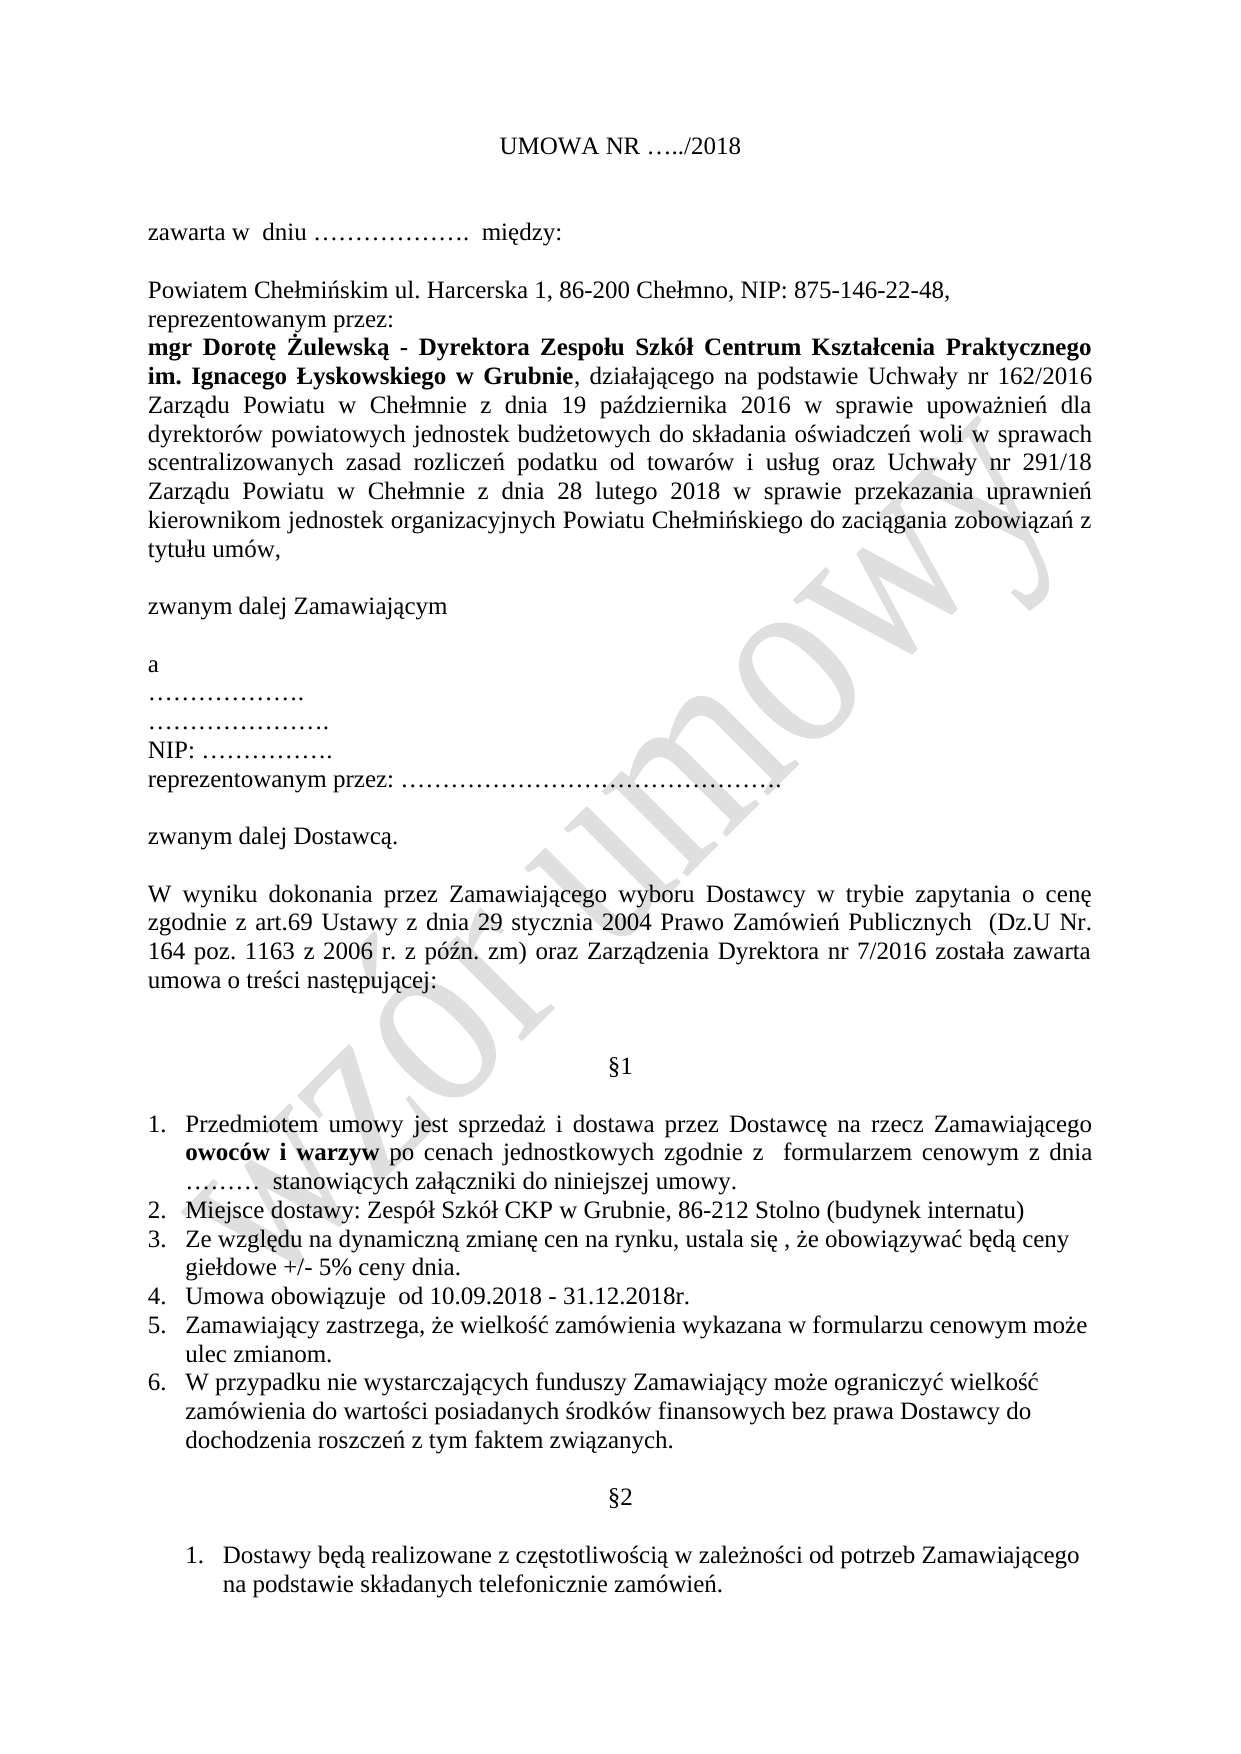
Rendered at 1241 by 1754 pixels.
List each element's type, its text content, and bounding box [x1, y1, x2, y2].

text ………………. [148, 677, 1093, 706]
text Powiatem Chełmińskim ul. Harcerska 1, 86-200 Chełmno, NIP: 875-146-22-48, [148, 275, 1093, 304]
text §2 [148, 1482, 1093, 1511]
list W przypadku nie wystarczających funduszy Zamawiający może ograniczyć wielkość zamówienia do wartości posiadanych środków finansowych bez prawa Dostawcy do dochodzenia roszczeń z tym faktem związanych. [148, 1367, 1093, 1454]
text W wyniku dokonania przez Zamawiającego wyboru Dostawcy w trybie zapytania o cenę zgodnie z art.69 Ustawy z dnia 29 stycznia 2004 Prawo Zamówień Publicznych (Dz.U Nr. 164 poz. 1163 z 2006 r. z późn. zm) oraz Zarządzenia Dyrektora nr 7/2016 została zawarta umowa o treści następującej: [148, 879, 1093, 994]
text …………………. [148, 706, 1093, 735]
list Miejsce dostawy: Zespół Szkół CKP w Grubnie, 86-212 Stolno (budynek internatu) [148, 1195, 1093, 1224]
text zawarta w dniu ………………. między: [148, 217, 1093, 246]
text reprezentowanym przez: [148, 304, 1093, 332]
text NIP: ……………. [148, 735, 1093, 764]
list Dostawy będą realizowane z częstotliwością w zależności od potrzeb Zamawiającego na podstawie składanych telefonicznie zamówień. [185, 1540, 1093, 1597]
list Przedmiotem umowy jest sprzedaż i dostawa przez Dostawcę na rzecz Zamawiającego owoców i warzyw po cenach jednostkowych zgodnie z formularzem cenowym z dnia ……… stanowiących załączniki do niniejszej umowy. [148, 1109, 1093, 1195]
text a [148, 649, 1093, 677]
text UMOWA NR …../2018 [148, 131, 1093, 160]
text zwanym dalej Zamawiającym [148, 591, 1093, 620]
list Zamawiający zastrzega, że wielkość zamówienia wykazana w formularzu cenowym może ulec zmianom. [148, 1310, 1093, 1367]
list Umowa obowiązuje od 10.09.2018 - 31.12.2018r. [148, 1281, 1093, 1310]
text mgr Dorotę Żulewską - Dyrektora Zespołu Szkół Centrum Kształcenia Praktycznego im. Ignacego Łyskowskiego w Grubnie, działającego na podstawie Uchwały nr 162/2016 Zarządu Powiatu w Chełmnie z dnia 19 października 2016 w sprawie upoważnień dla dyrektorów powiatowych jednostek budżetowych do składania oświadczeń woli w sprawach scentralizowanych zasad rozliczeń podatku od towarów i usług oraz Uchwały nr 291/18 Zarządu Powiatu w Chełmnie z dnia 28 lutego 2018 w sprawie przekazania uprawnień kierownikom jednostek organizacyjnych Powiatu Chełmińskiego do zaciągania zobowiązań z tytułu umów, [148, 332, 1093, 562]
list Ze względu na dynamiczną zmianę cen na rynku, ustala się , że obowiązywać będą ceny giełdowe +/- 5% ceny dnia. [148, 1224, 1093, 1281]
text §1 [148, 1051, 1093, 1080]
text reprezentowanym przez: ………………………………………. [148, 764, 1093, 792]
text zwanym dalej Dostawcą. [148, 821, 1093, 850]
